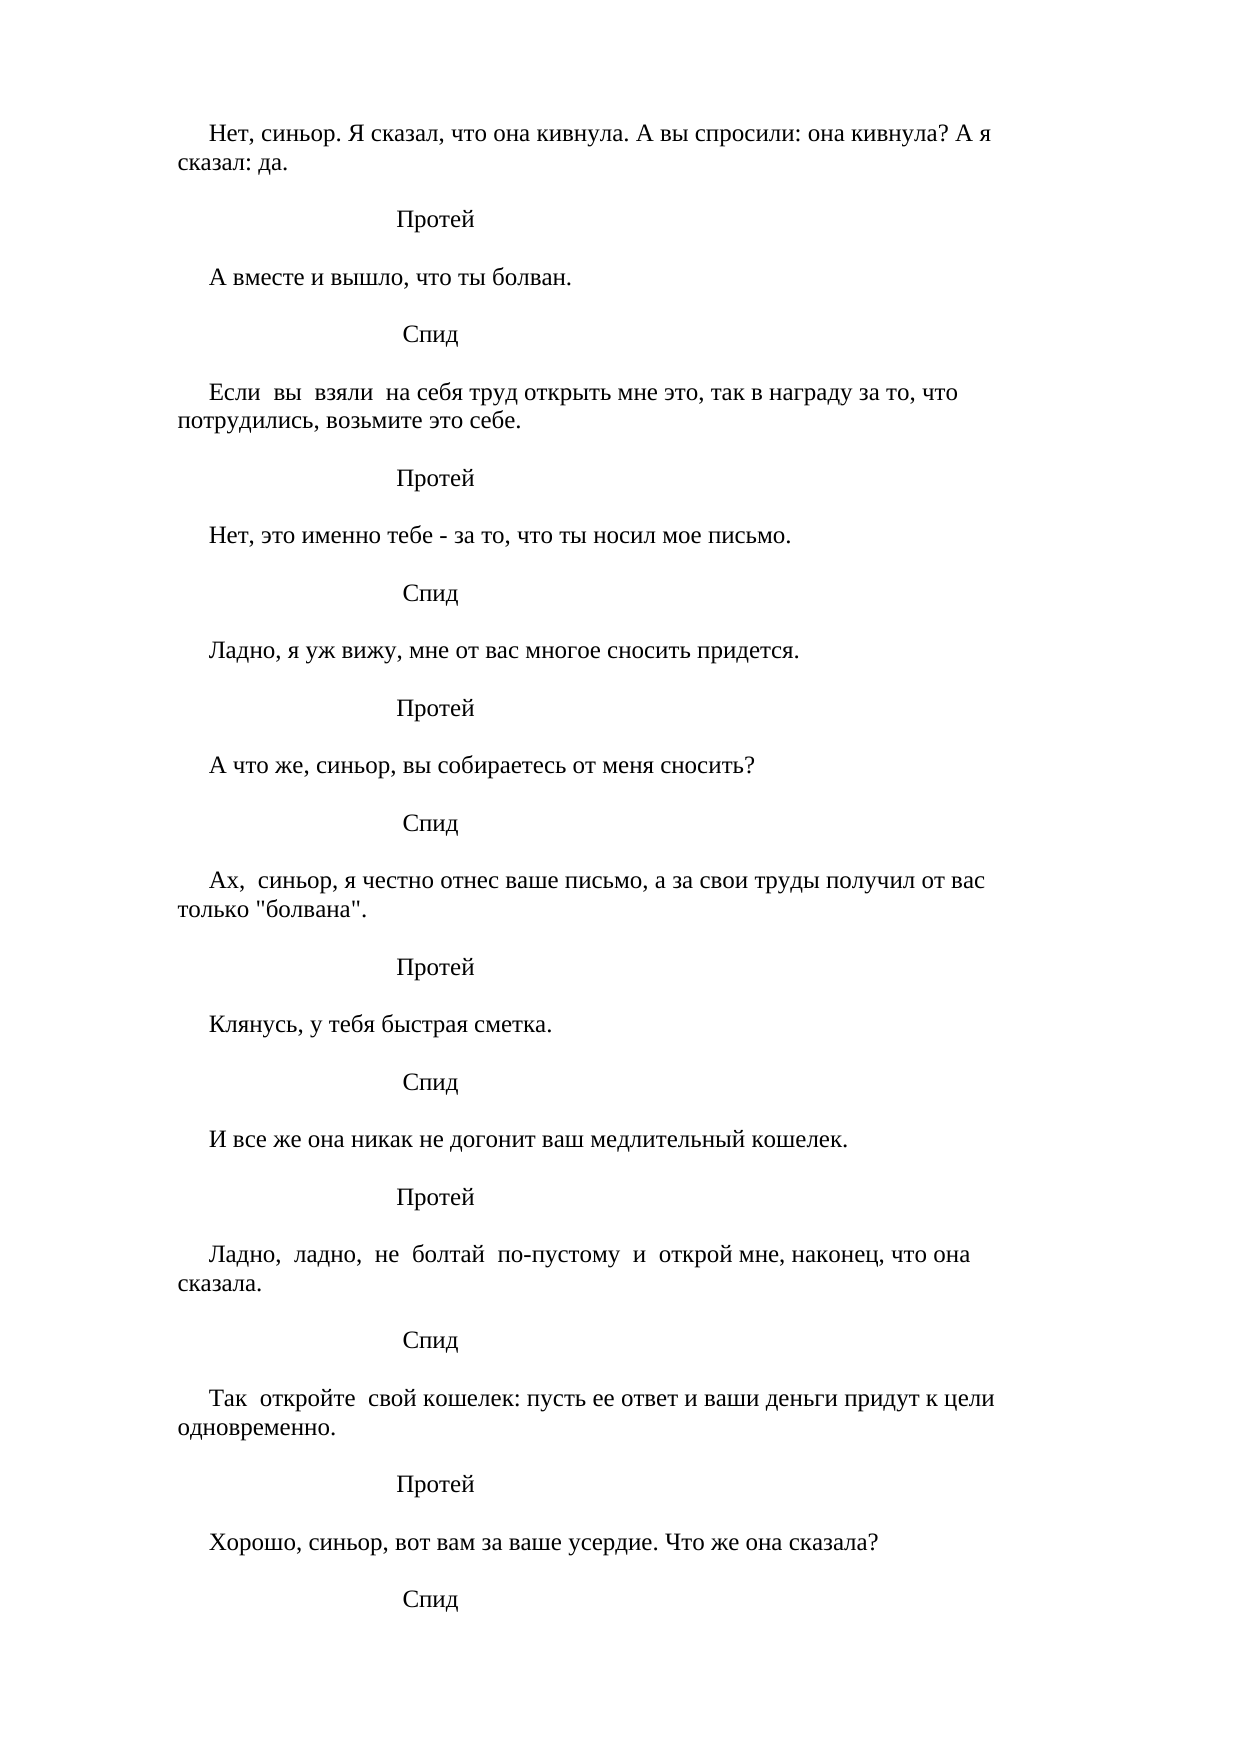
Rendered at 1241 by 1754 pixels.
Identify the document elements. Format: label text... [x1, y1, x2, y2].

text одновременно. [177, 1412, 1152, 1441]
text Спид [177, 319, 1152, 348]
text Протей [177, 952, 1152, 981]
text Ах, синьор, я честно отнес ваше письмо, а за свои труды получил от вас [177, 866, 1152, 894]
text Нет, это именно тебе - за то, что ты носил мое письмо. [177, 521, 1152, 549]
text А что же, синьор, вы собираетесь от меня сносить? [177, 751, 1152, 779]
text И все же она никак не догонит ваш медлительный кошелек. [177, 1124, 1152, 1153]
text Протей [177, 463, 1152, 492]
text Ладно, я уж вижу, мне от вас многое сносить придется. [177, 636, 1152, 664]
text Протей [177, 693, 1152, 722]
text Ладно, ладно, не болтай по-пустому и открой мне, наконец, что она [177, 1239, 1152, 1268]
text Спид [177, 1584, 1152, 1613]
text Протей [177, 204, 1152, 233]
text только "болвана". [177, 894, 1152, 923]
text Спид [177, 578, 1152, 607]
text сказал: да. [177, 147, 1152, 176]
text А вместе и вышло, что ты болван. [177, 262, 1152, 291]
text Спид [177, 808, 1152, 837]
text Если вы взяли на себя труд открыть мне это, так в награду за то, что [177, 377, 1152, 406]
text Протей [177, 1182, 1152, 1211]
text Хорошо, синьор, вот вам за ваше усердие. Что же она сказала? [177, 1527, 1152, 1556]
text Спид [177, 1067, 1152, 1096]
text Спид [177, 1326, 1152, 1354]
text потрудились, возьмите это себе. [177, 406, 1152, 434]
text Клянусь, у тебя быстрая сметка. [177, 1009, 1152, 1038]
text Так откройте свой кошелек: пусть ее ответ и ваши деньги придут к цели [177, 1383, 1152, 1412]
text Нет, синьор. Я сказал, что она кивнула. А вы спросили: она кивнула? А я [177, 118, 1152, 147]
text сказала. [177, 1268, 1152, 1297]
text Протей [177, 1469, 1152, 1498]
